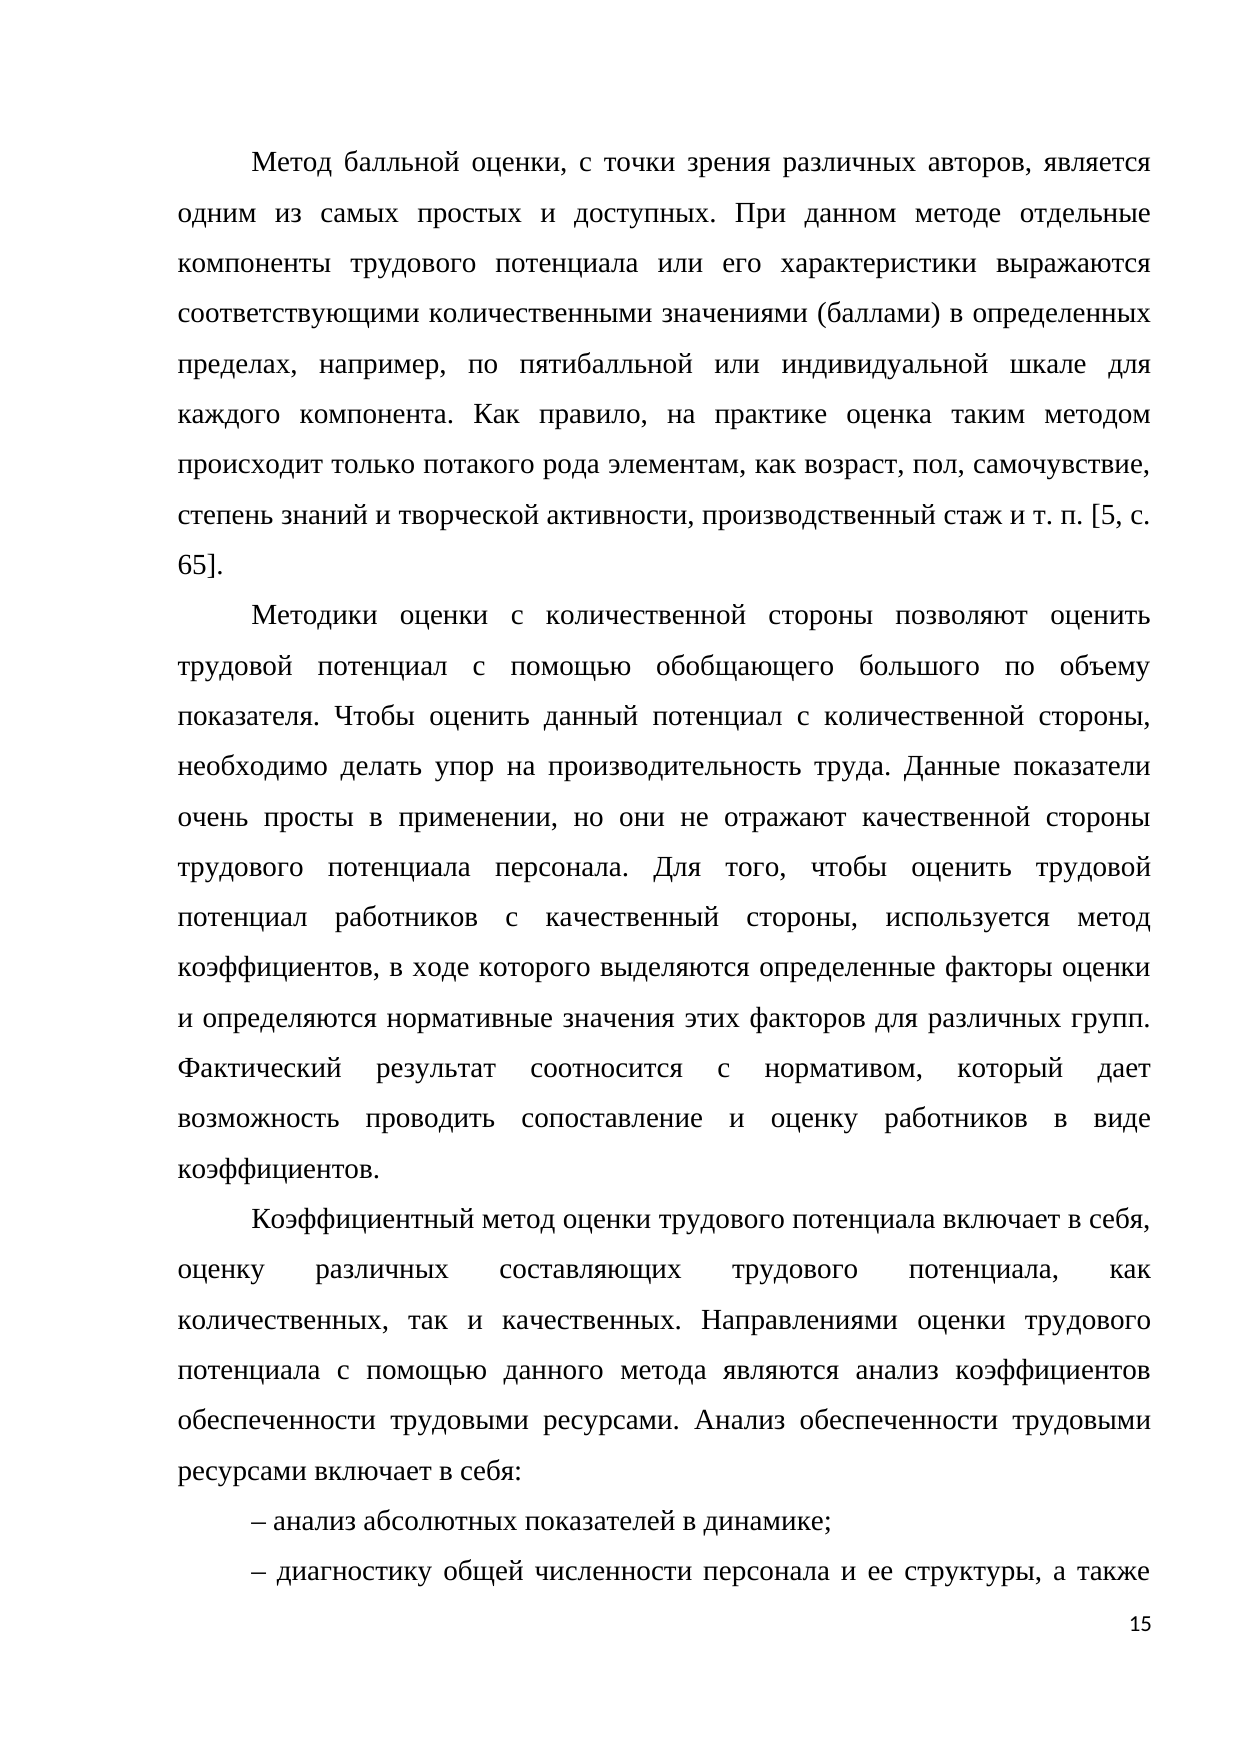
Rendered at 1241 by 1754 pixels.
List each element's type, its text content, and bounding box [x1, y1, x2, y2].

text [177, 1553, 1152, 1587]
text Методики оценки с количественной стороны позволяют оценить трудовой потенциал с помощью обобщающего большого по объему показателя. Чтобы оценить данный потенциал с количественной стороны, необходимо делать упор на производительность труда. Данные показатели очень просты в применении, но они не отражают качественной стороны трудового потенциала персонала. Для того, чтобы оценить трудовой потенциал работников с качественный стороны, используется метод коэффициентов, в ходе которого выделяются определенные факторы оценки и определяются нормативные значения этих факторов для различных групп. Фактический результат соотносится с нормативом, который дает возможность проводить сопоставление и оценку работников в виде коэффициентов. [177, 597, 1152, 1184]
text Метод балльной оценки, с точки зрения различных авторов, является одним из самых простых и доступных. При данном методе отдельные компоненты трудового потенциала или его характеристики выражаются соответствующими количественными значениями (баллами) в определенных пределах, например, по пятибалльной или индивидуальной шкале для каждого компонента. Как правило, на практике оценка таким методом происходит только потакого рода элементам, как возраст, пол, самочувствие, степень знаний и творческой активности, производственный стаж и т. п. [5, с. 65]. [177, 144, 1152, 581]
text Коэффициентный метод оценки трудового потенциала включает в себя, оценку различных составляющих трудового потенциала, как количественных, так и качественных. Направлениями оценки трудового потенциала с помощью данного метода являются анализ коэффициентов обеспеченности трудовыми ресурсами. Анализ обеспеченности трудовыми ресурсами включает в себя: [177, 1201, 1152, 1486]
text – анализ абсолютных показателей в динамике; [177, 1503, 1152, 1537]
